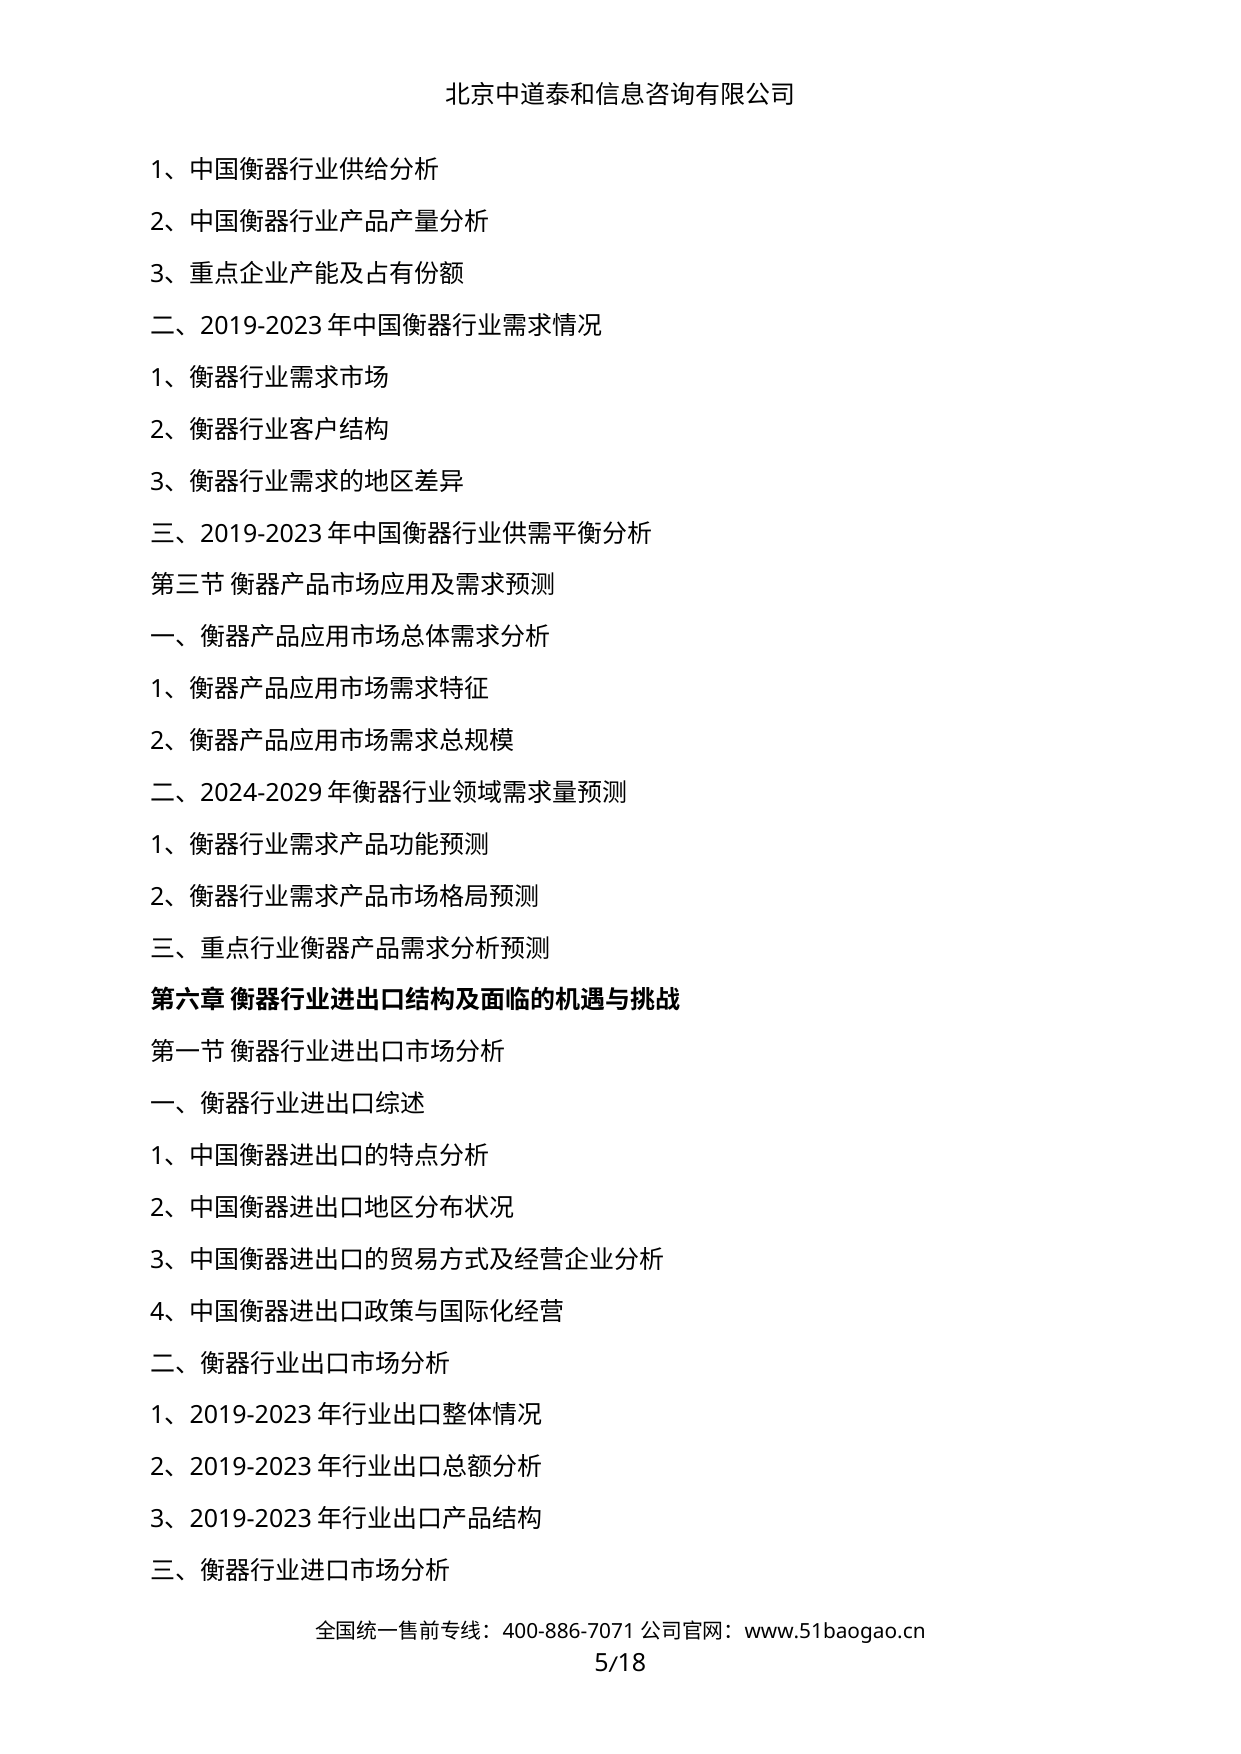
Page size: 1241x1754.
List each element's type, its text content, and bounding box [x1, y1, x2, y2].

text 二、2019-2023年中国衡器行业需求情况 [150, 306, 1090, 342]
text 1、2019-2023年行业出口整体情况 [150, 1395, 1090, 1431]
text 三、衡器行业进口市场分析 [150, 1551, 1090, 1587]
text 3、重点企业产能及占有份额 [150, 254, 1090, 290]
text 4、中国衡器进出口政策与国际化经营 [150, 1291, 1090, 1327]
text 第三节 衡器产品市场应用及需求预测 [150, 565, 1090, 601]
text 2、中国衡器进出口地区分布状况 [150, 1187, 1090, 1224]
text 1、衡器行业需求产品功能预测 [150, 824, 1090, 861]
text 二、衡器行业出口市场分析 [150, 1343, 1090, 1379]
text 第六章 衡器行业进出口结构及面临的机遇与挑战 [150, 980, 1090, 1016]
text 2、中国衡器行业产品产量分析 [150, 202, 1090, 238]
text 1、衡器产品应用市场需求特征 [150, 669, 1090, 705]
text 三、重点行业衡器产品需求分析预测 [150, 928, 1090, 964]
text 1、衡器行业需求市场 [150, 357, 1090, 394]
text 一、衡器行业进出口综述 [150, 1084, 1090, 1120]
text 3、中国衡器进出口的贸易方式及经营企业分析 [150, 1239, 1090, 1276]
text 1、中国衡器行业供给分析 [150, 150, 1090, 186]
text 2、2019-2023年行业出口总额分析 [150, 1447, 1090, 1483]
text 一、衡器产品应用市场总体需求分析 [150, 617, 1090, 653]
text 二、2024-2029年衡器行业领域需求量预测 [150, 772, 1090, 809]
text 1、中国衡器进出口的特点分析 [150, 1136, 1090, 1172]
text 第一节 衡器行业进出口市场分析 [150, 1032, 1090, 1068]
text 2、衡器产品应用市场需求总规模 [150, 721, 1090, 757]
text 3、衡器行业需求的地区差异 [150, 461, 1090, 497]
text 3、2019-2023年行业出口产品结构 [150, 1499, 1090, 1535]
text 2、衡器行业需求产品市场格局预测 [150, 876, 1090, 912]
text 三、2019-2023年中国衡器行业供需平衡分析 [150, 513, 1090, 549]
text 2、衡器行业客户结构 [150, 409, 1090, 446]
